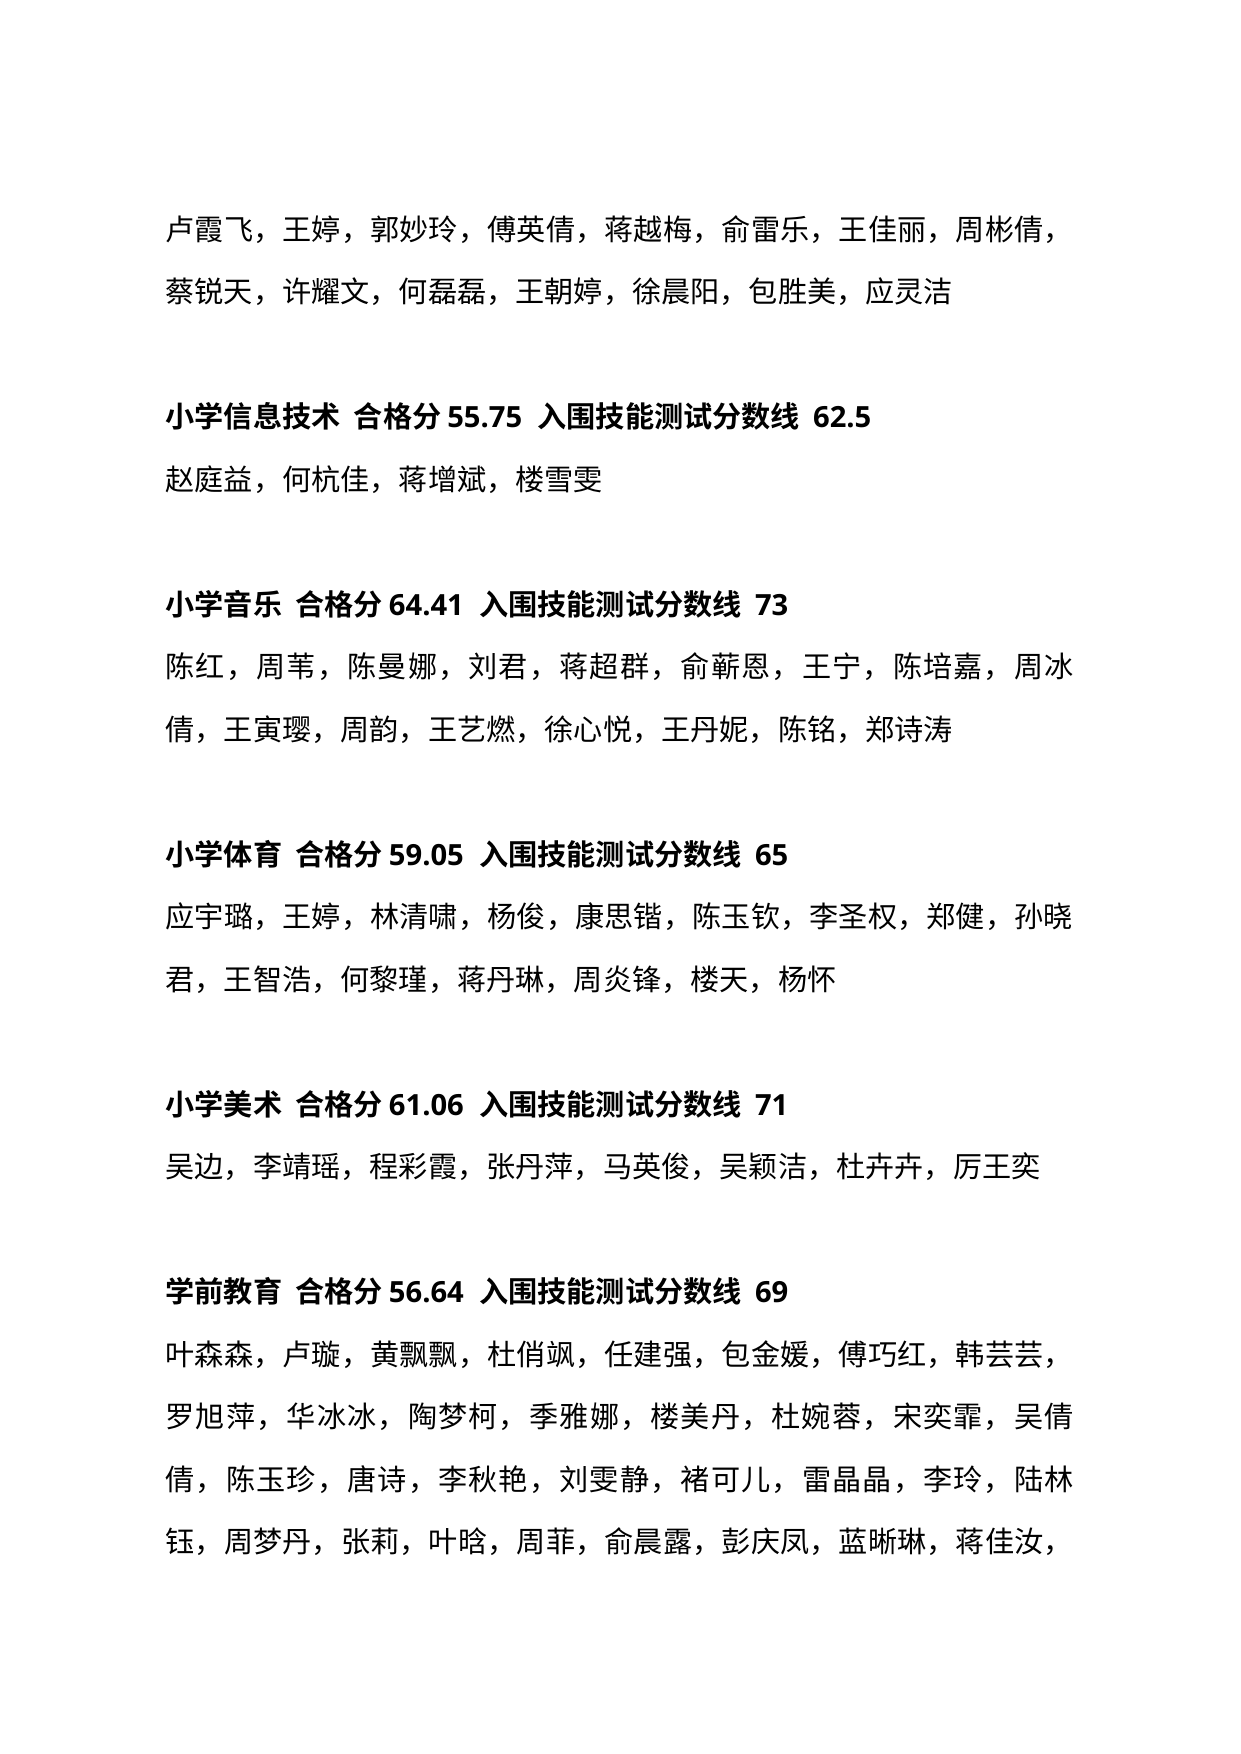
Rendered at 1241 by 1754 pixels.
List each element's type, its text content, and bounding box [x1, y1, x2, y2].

text 小学体育 合格分59.05 入围技能测试分数线 65 [165, 815, 1075, 877]
text 赵庭益，何杭佳，蒋增斌，楼雪雯 [165, 440, 1075, 502]
text 应宇璐，王婷，林清啸，杨俊，康思锴，陈玉钦，李圣权，郑健，孙晓君，王智浩，何黎瑾，蒋丹琳，周炎锋，楼天，杨怀 [165, 877, 1075, 1002]
text 小学信息技术 合格分55.75 入围技能测试分数线 62.5 [165, 377, 1075, 440]
text 小学美术 合格分61.06 入围技能测试分数线 71 [165, 1065, 1075, 1127]
text 卢霞飞，王婷，郭妙玲，傅英倩，蒋越梅，俞雷乐，王佳丽，周彬倩，蔡锐天，许耀文，何磊磊，王朝婷，徐晨阳，包胜美，应灵洁 [165, 190, 1075, 315]
text 小学音乐 合格分64.41 入围技能测试分数线 73 [165, 565, 1075, 627]
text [165, 1315, 1075, 1565]
text 吴边，李靖瑶，程彩霞，张丹萍，马英俊，吴颖洁，杜卉卉，厉王奕 [165, 1127, 1075, 1190]
text 学前教育 合格分56.64 入围技能测试分数线 69 [165, 1252, 1075, 1315]
text 陈红，周苇，陈曼娜，刘君，蒋超群，俞蕲恩，王宁，陈培嘉，周冰倩，王寅璎，周韵，王艺燃，徐心悦，王丹妮，陈铭，郑诗涛 [165, 627, 1075, 752]
